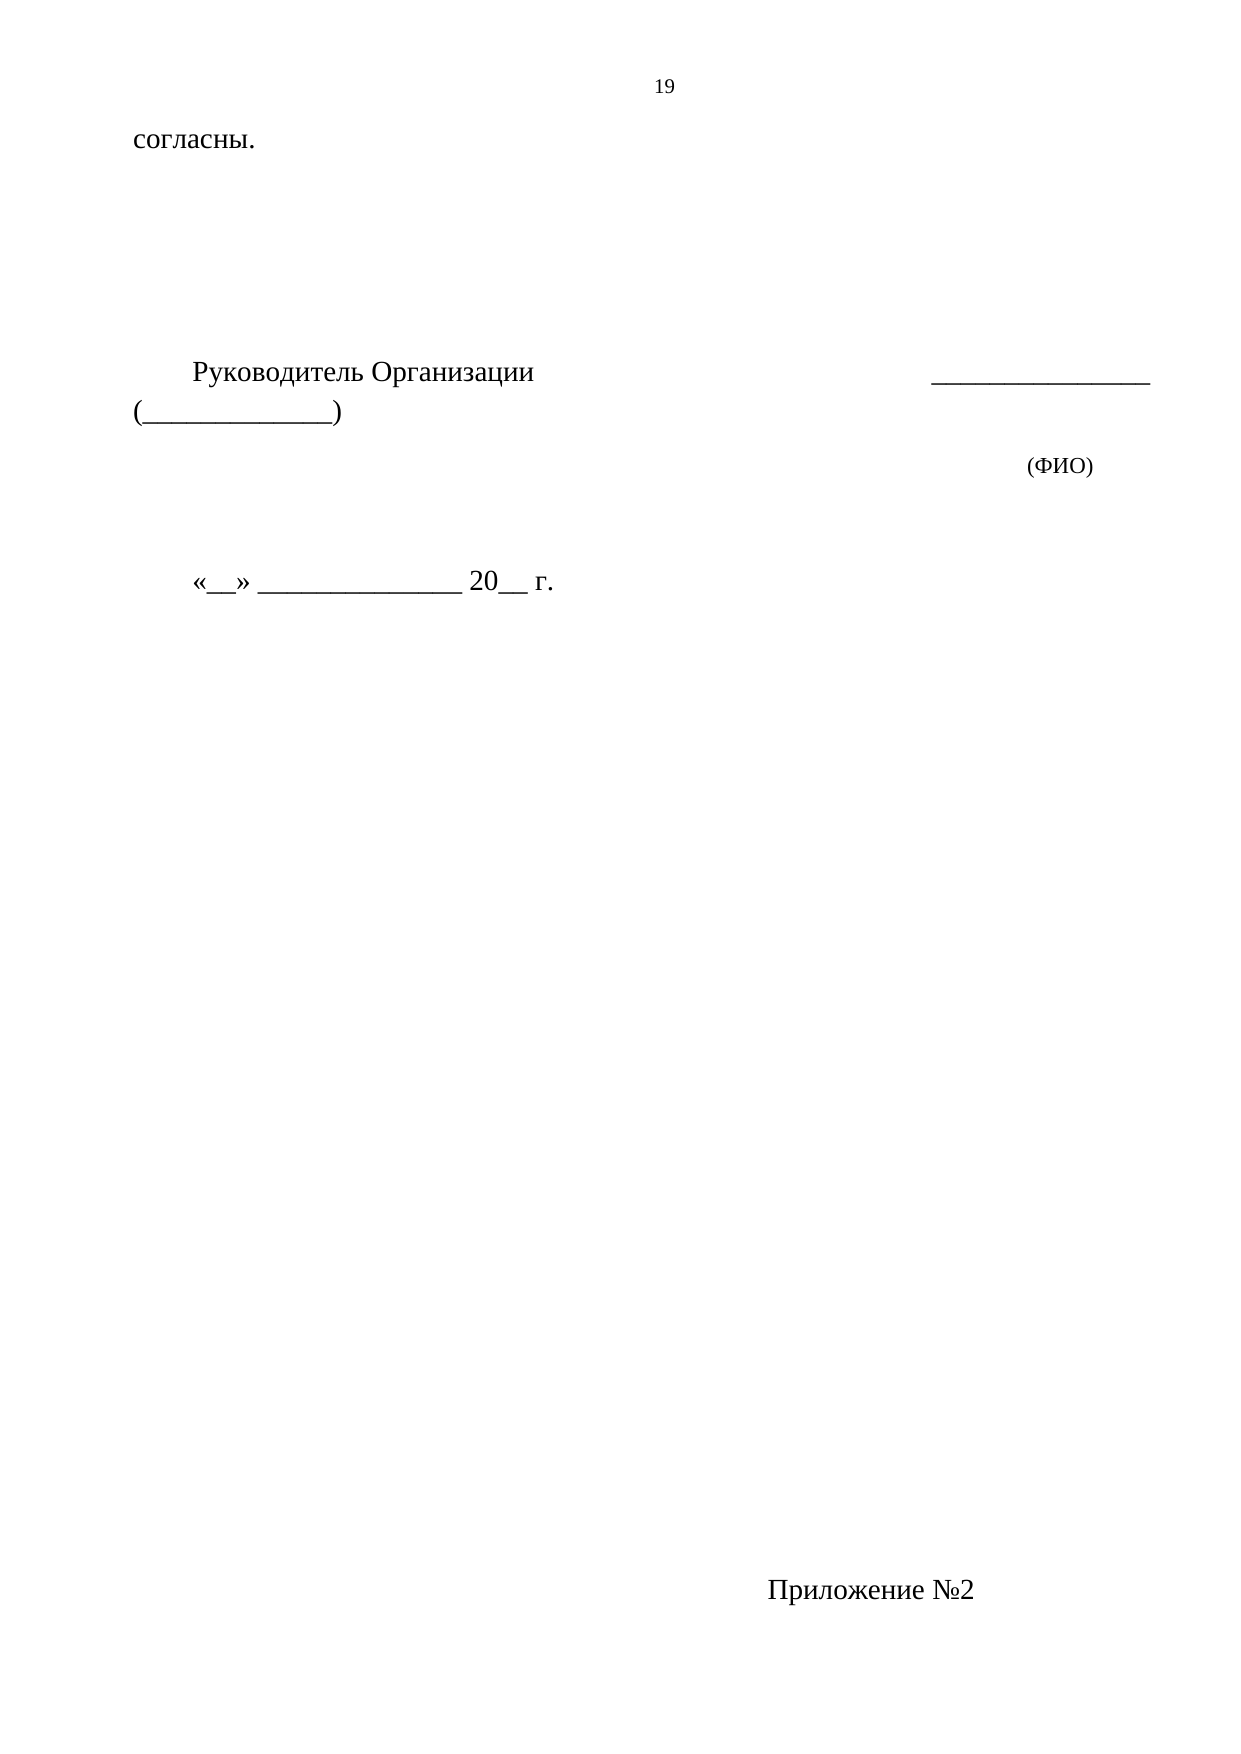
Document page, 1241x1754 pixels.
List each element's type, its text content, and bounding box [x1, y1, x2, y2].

text (ФИО) [133, 452, 1152, 479]
text «__» ______________ 20__ г. [133, 563, 1152, 596]
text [133, 118, 1152, 156]
text Руководитель Организации _______________ (_____________) [133, 354, 1152, 427]
text Приложение №2 [767, 1572, 1152, 1606]
